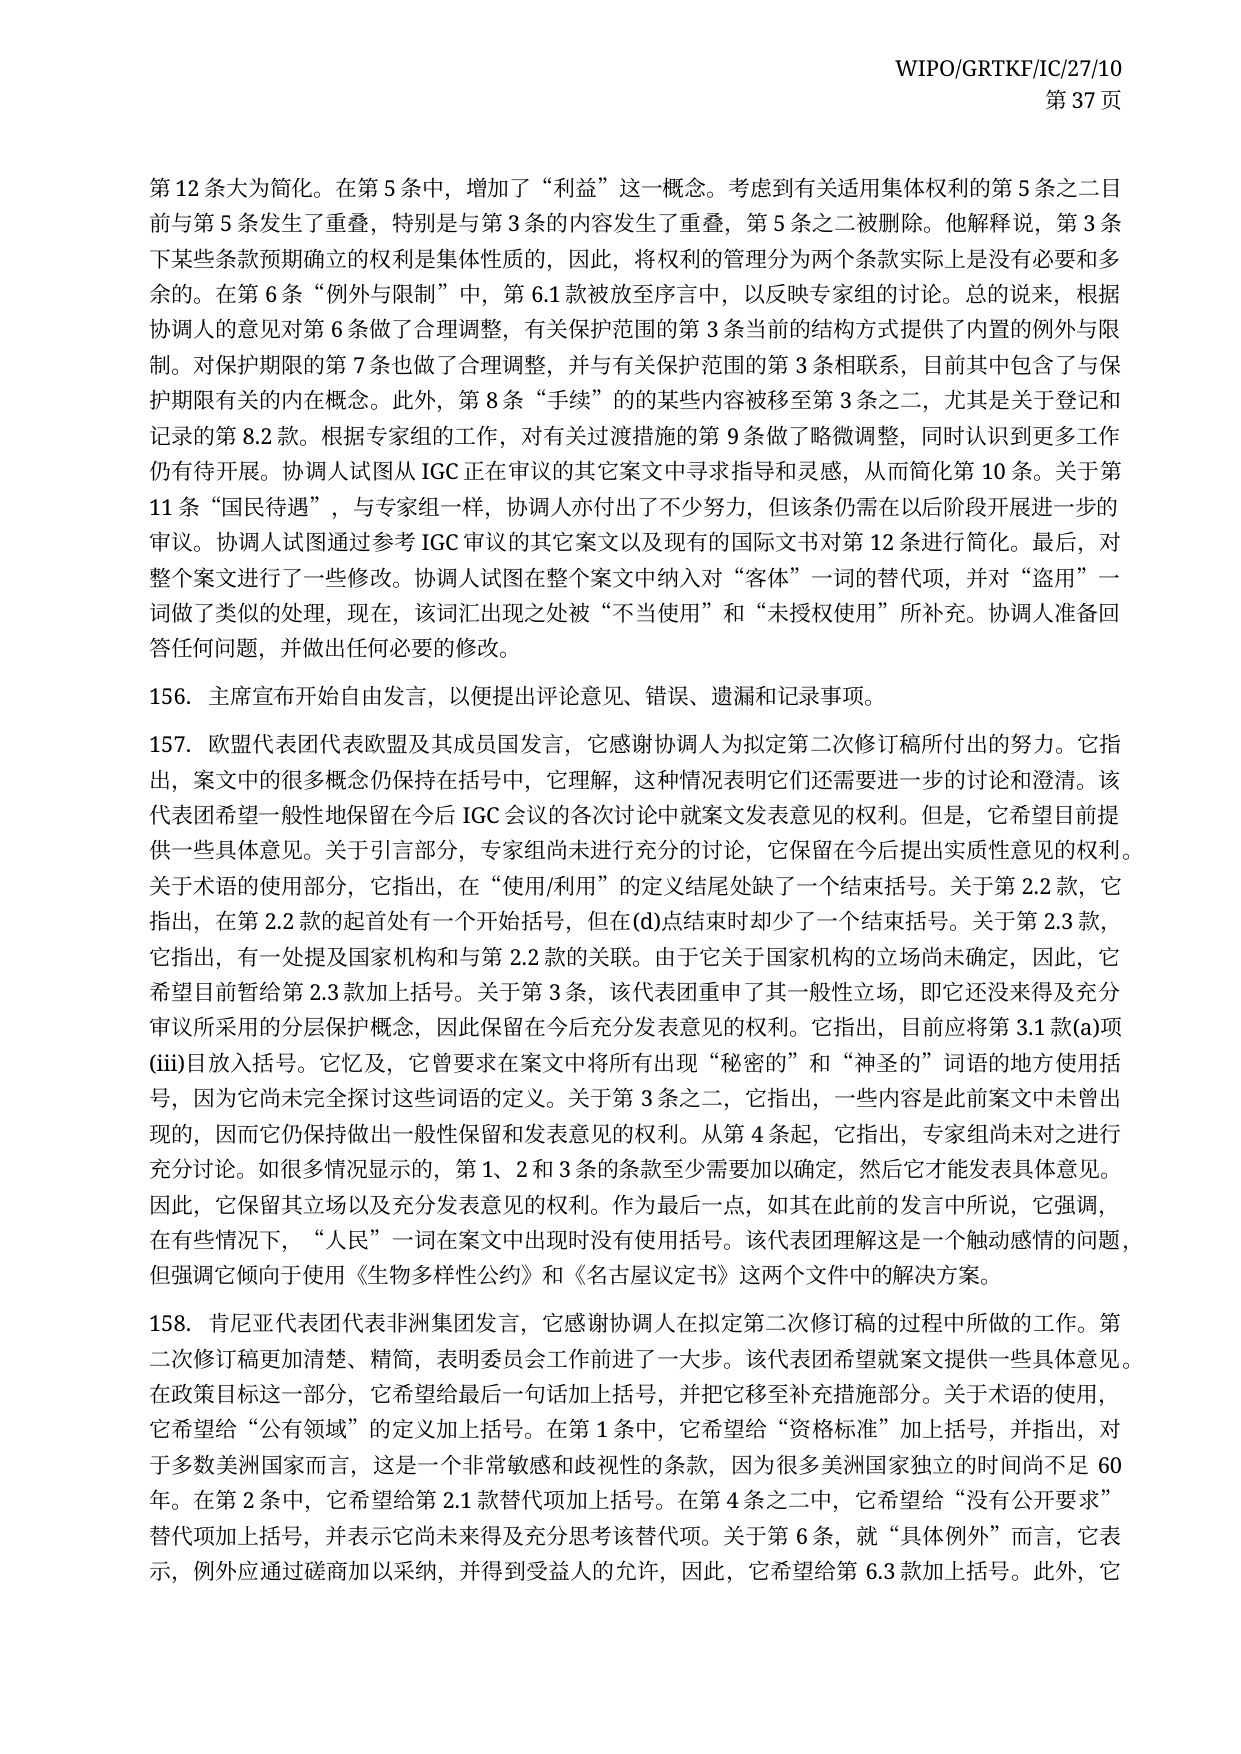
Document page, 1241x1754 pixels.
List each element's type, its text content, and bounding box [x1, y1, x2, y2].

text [149, 167, 1122, 663]
text 主席宣布开始自由发言，以便提出评论意见、错误、遗漏和记录事项。 [149, 676, 1122, 711]
text 欧盟代表团代表欧盟及其成员国发言，它感谢协调人为拟定第二次修订稿所付出的努力。它指出，案文中的很多概念仍保持在括号中，它理解，这种情况表明它们还需要进一步的讨论和澄清。该代表团希望一般性地保留在今后IGC会议的各次讨论中就案文发表意见的权利。但是，它希望目前提供一些具体意见。关于引言部分，专家组尚未进行充分的讨论，它保留在今后提出实质性意见的权利。关于术语的使用部分，它指出，在“使用/利用”的定义结尾处缺了一个结束括号。关于第2.2款，它指出，在第2.2款的起首处有一个开始括号，但在(d)点结束时却少了一个结束括号。关于第2.3款，它指出，有一处提及国家机构和与第2.2款的关联。由于它关于国家机构的立场尚未确定，因此，它希望目前暂给第2.3款加上括号。关于第3条，该代表团重申了其一般性立场，即它还没来得及充分审议所采用的分层保护概念，因此保留在今后充分发表意见的权利。它指出，目前应将第3.1款(a)项(iii)目放入括号。它忆及，它曾要求在案文中将所有出现“秘密的”和“神圣的”词语的地方使用括号，因为它尚未完全探讨这些词语的定义。关于第3条之二，它指出，一些内容是此前案文中未曾出现的，因而它仍保持做出一般性保留和发表意见的权利。从第4条起，它指出，专家组尚未对之进行充分讨论。如很多情况显示的，第1、2和3条的条款至少需要加以确定，然后它才能发表具体意见。因此，它保留其立场以及充分发表意见的权利。作为最后一点，如其在此前的发言中所说，它强调，在有些情况下，“人民”一词在案文中出现时没有使用括号。该代表团理解这是一个触动感情的问题，但强调它倾向于使用《生物多样性公约》和《名古屋议定书》这两个文件中的解决方案。 [149, 723, 1122, 1290]
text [149, 1303, 1122, 1586]
